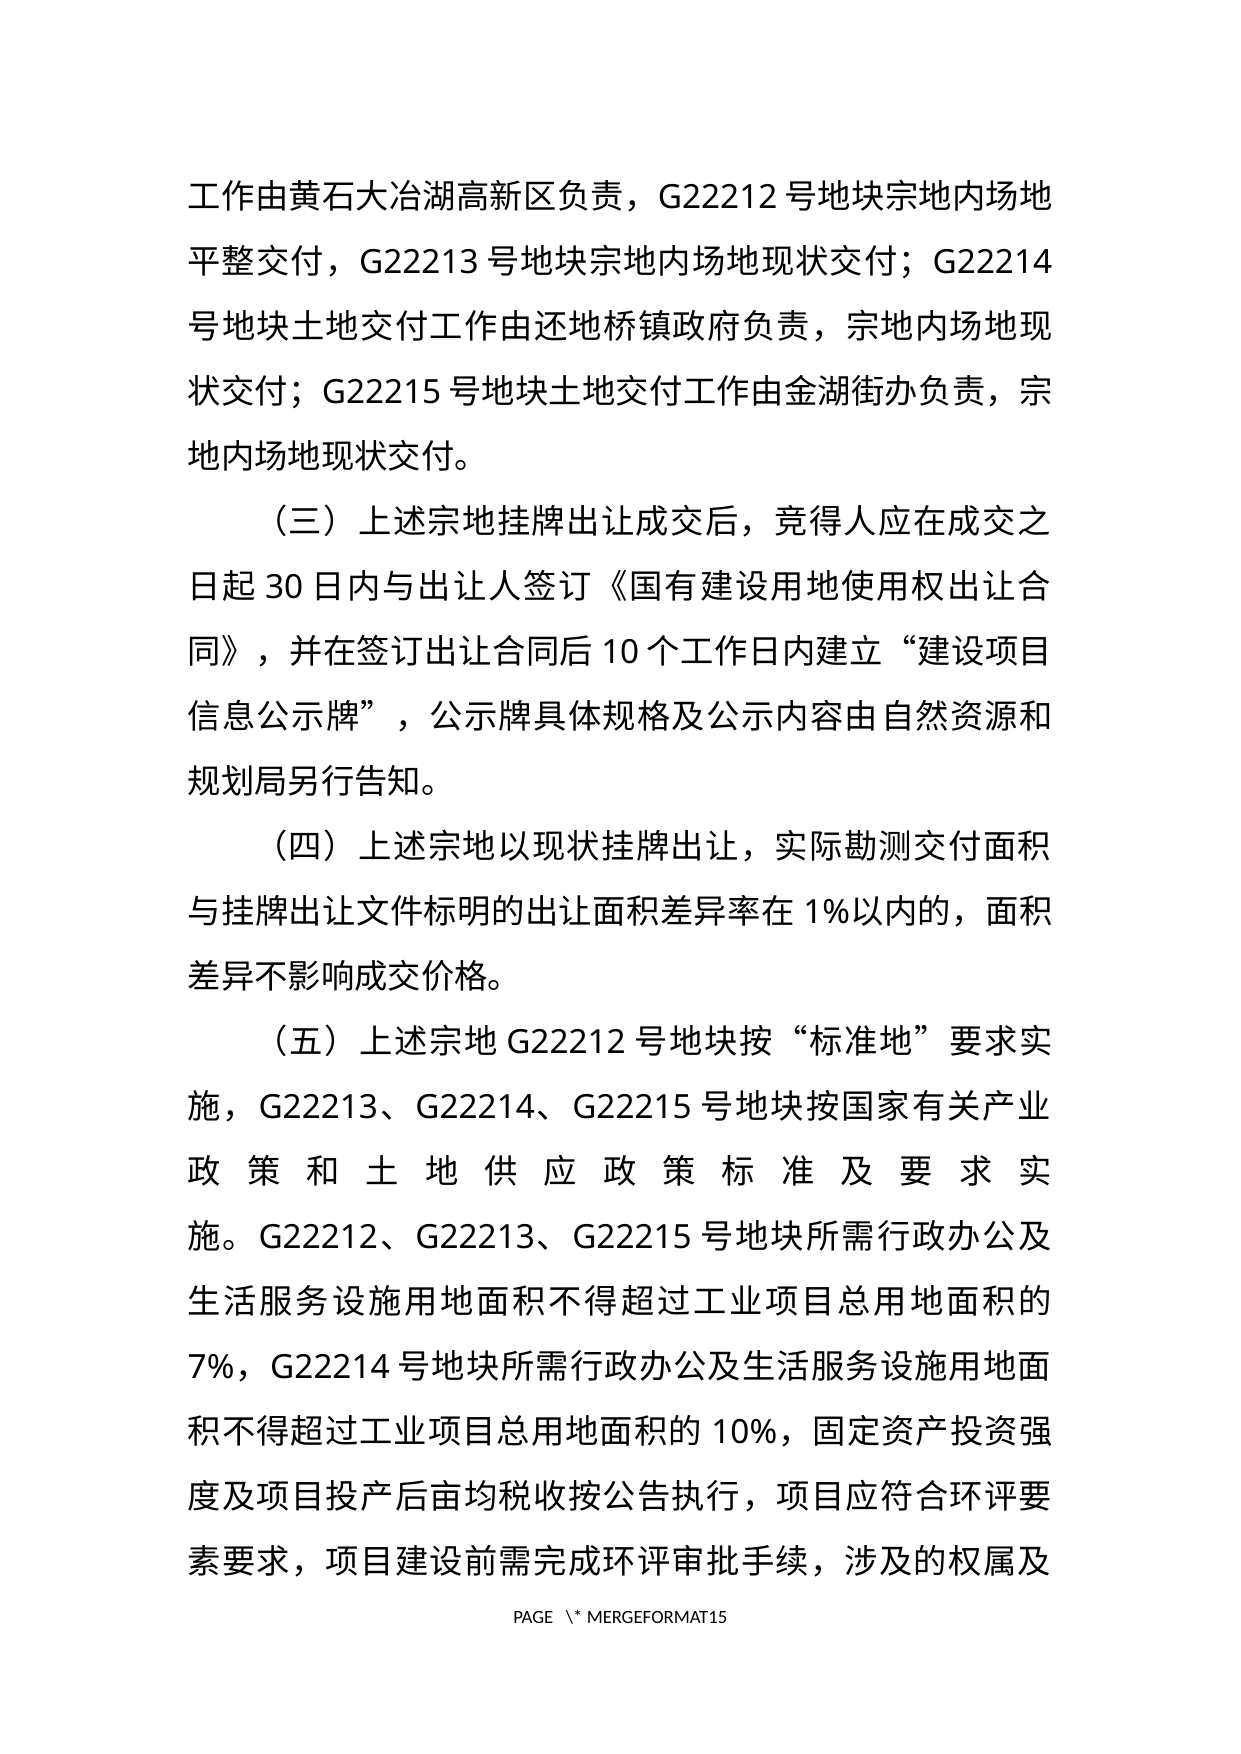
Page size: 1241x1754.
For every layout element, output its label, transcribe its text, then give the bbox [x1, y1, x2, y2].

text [187, 162, 1053, 487]
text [187, 1007, 1053, 1592]
text （四）上述宗地以现状挂牌出让，实际勘测交付面积与挂牌出让文件标明的出让面积差异率在1%以内的，面积差异不影响成交价格。 [187, 812, 1053, 1007]
text （三）上述宗地挂牌出让成交后，竞得人应在成交之日起30日内与出让人签订《国有建设用地使用权出让合同》，并在签订出让合同后10个工作日内建立“建设项目信息公示牌”，公示牌具体规格及公示内容由自然资源和规划局另行告知。 [187, 487, 1053, 812]
